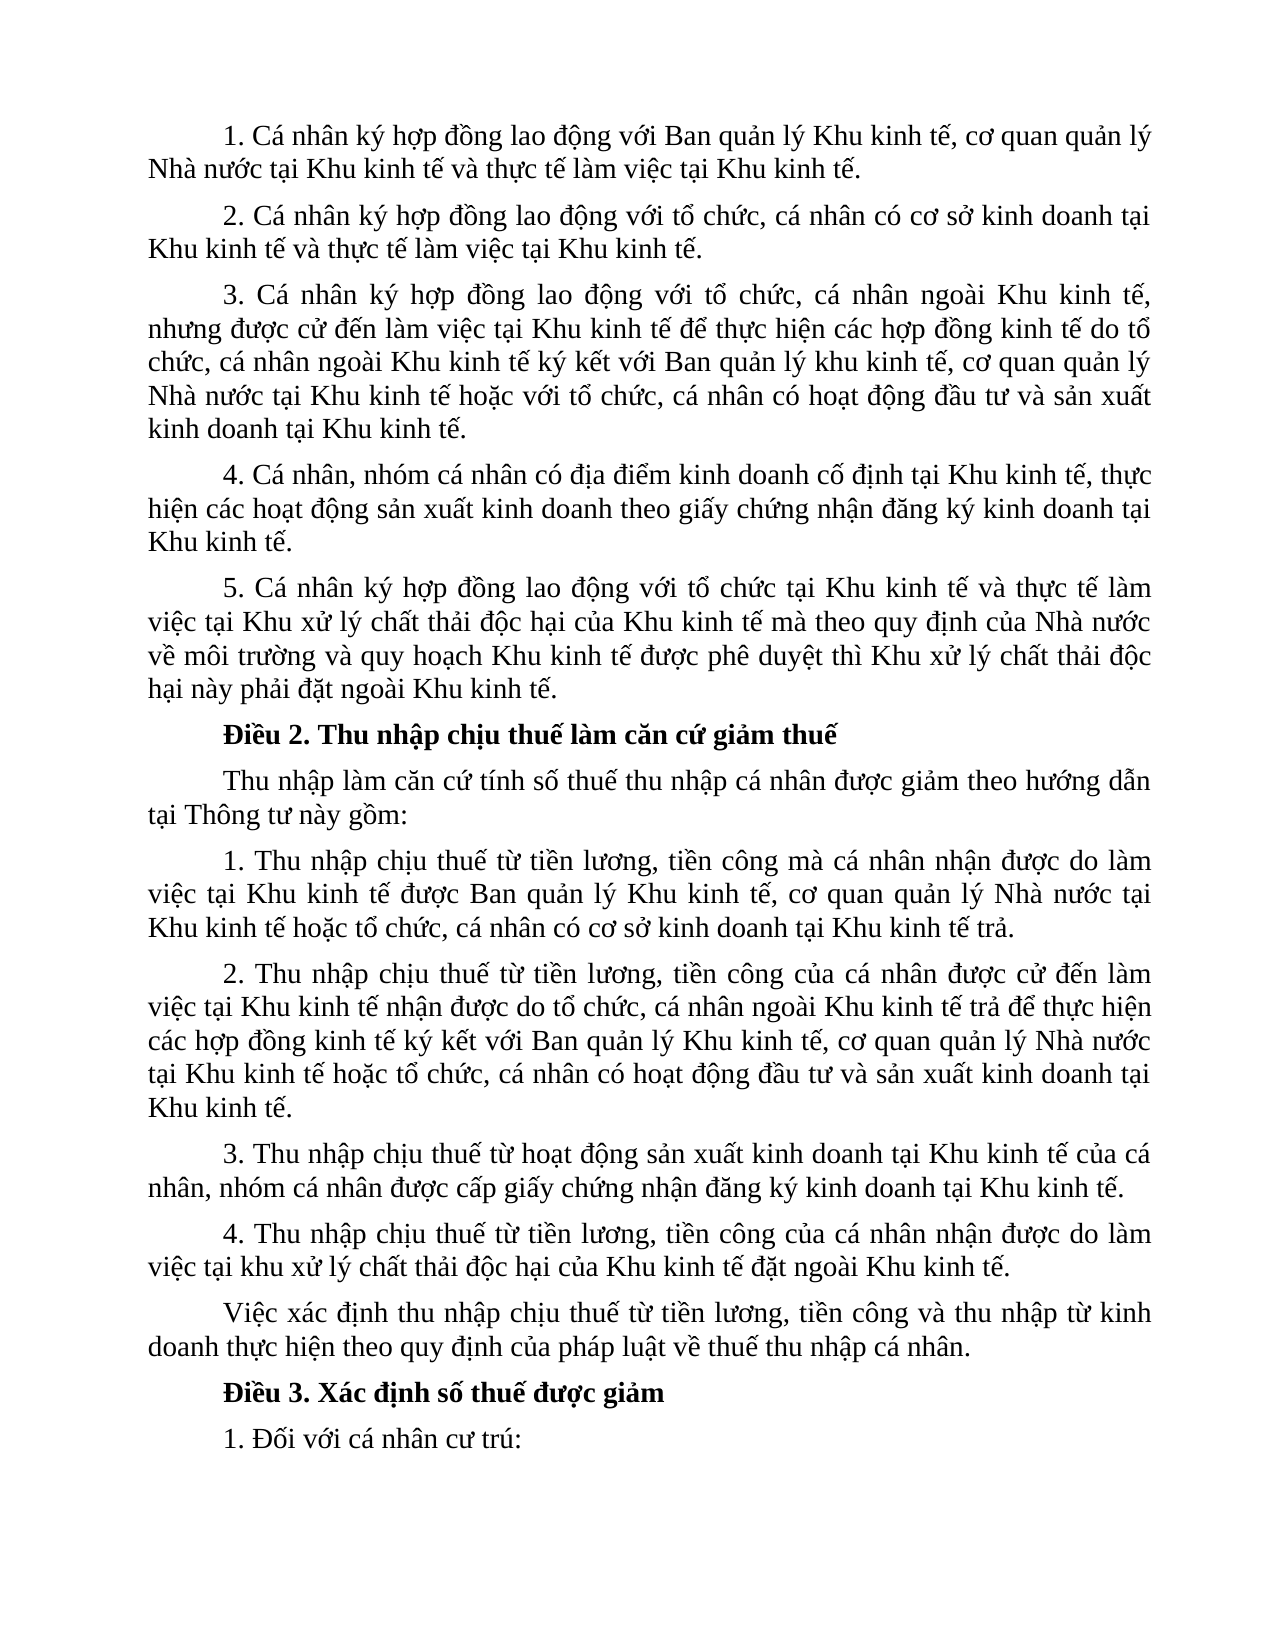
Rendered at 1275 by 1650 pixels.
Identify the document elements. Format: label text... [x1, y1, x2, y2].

text 2. Cá nhân ký hợp đồng lao động với tổ chức, cá nhân có cơ sở kinh doanh tại Khu kinh tế và thực tế làm việc tại Khu kinh tế. [148, 198, 1153, 265]
text 1. Đối với cá nhân cư trú: [148, 1421, 1153, 1454]
text 1. Cá nhân ký hợp đồng lao động với Ban quản lý Khu kinh tế, cơ quan quản lý Nhà nước tại Khu kinh tế và thực tế làm việc tại Khu kinh tế. [148, 118, 1153, 185]
text 3. Thu nhập chịu thuế từ hoạt động sản xuất kinh doanh tại Khu kinh tế của cá nhân, nhóm cá nhân được cấp giấy chứng nhận đăng ký kinh doanh tại Khu kinh tế. [148, 1136, 1153, 1203]
text 5. Cá nhân ký hợp đồng lao động với tổ chức tại Khu kinh tế và thực tế làm việc tại Khu xử lý chất thải độc hại của Khu kinh tế mà theo quy định của Nhà nước về môi trường và quy hoạch Khu kinh tế được phê duyệt thì Khu xử lý chất thải độc hại này phải đặt ngoài Khu kinh tế. [148, 571, 1153, 705]
text Việc xác định thu nhập chịu thuế từ tiền lương, tiền công và thu nhập từ kinh doanh thực hiện theo quy định của pháp luật về thuế thu nhập cá nhân. [148, 1295, 1153, 1362]
text Điều 3. Xác định số thuế được giảm [148, 1375, 1153, 1408]
text Thu nhập làm căn cứ tính số thuế thu nhập cá nhân được giảm theo hướng dẫn tại Thông tư này gồm: [148, 763, 1153, 830]
text 4. Cá nhân, nhóm cá nhân có địa điểm kinh doanh cố định tại Khu kinh tế, thực hiện các hoạt động sản xuất kinh doanh theo giấy chứng nhận đăng ký kinh doanh tại Khu kinh tế. [148, 457, 1153, 558]
text 1. Thu nhập chịu thuế từ tiền lương, tiền công mà cá nhân nhận được do làm việc tại Khu kinh tế được Ban quản lý Khu kinh tế, cơ quan quản lý Nhà nước tại Khu kinh tế hoặc tổ chức, cá nhân có cơ sở kinh doanh tại Khu kinh tế trả. [148, 843, 1153, 943]
text Điều 2. Thu nhập chịu thuế làm căn cứ giảm thuế [148, 717, 1153, 751]
text 2. Thu nhập chịu thuế từ tiền lương, tiền công của cá nhân được cử đến làm việc tại Khu kinh tế nhận được do tổ chức, cá nhân ngoài Khu kinh tế trả để thực hiện các hợp đồng kinh tế ký kết với Ban quản lý Khu kinh tế, cơ quan quản lý Nhà nước tại Khu kinh tế hoặc tổ chức, cá nhân có hoạt động đầu tư và sản xuất kinh doanh tại Khu kinh tế. [148, 956, 1153, 1124]
text 4. Thu nhập chịu thuế từ tiền lương, tiền công của cá nhân nhận được do làm việc tại khu xử lý chất thải độc hại của Khu kinh tế đặt ngoài Khu kinh tế. [148, 1216, 1153, 1283]
text 3. Cá nhân ký hợp đồng lao động với tổ chức, cá nhân ngoài Khu kinh tế, nhưng được cử đến làm việc tại Khu kinh tế để thực hiện các hợp đồng kinh tế do tổ chức, cá nhân ngoài Khu kinh tế ký kết với Ban quản lý khu kinh tế, cơ quan quản lý Nhà nước tại Khu kinh tế hoặc với tổ chức, cá nhân có hoạt động đầu tư và sản xuất kinh doanh tại Khu kinh tế. [148, 277, 1153, 445]
